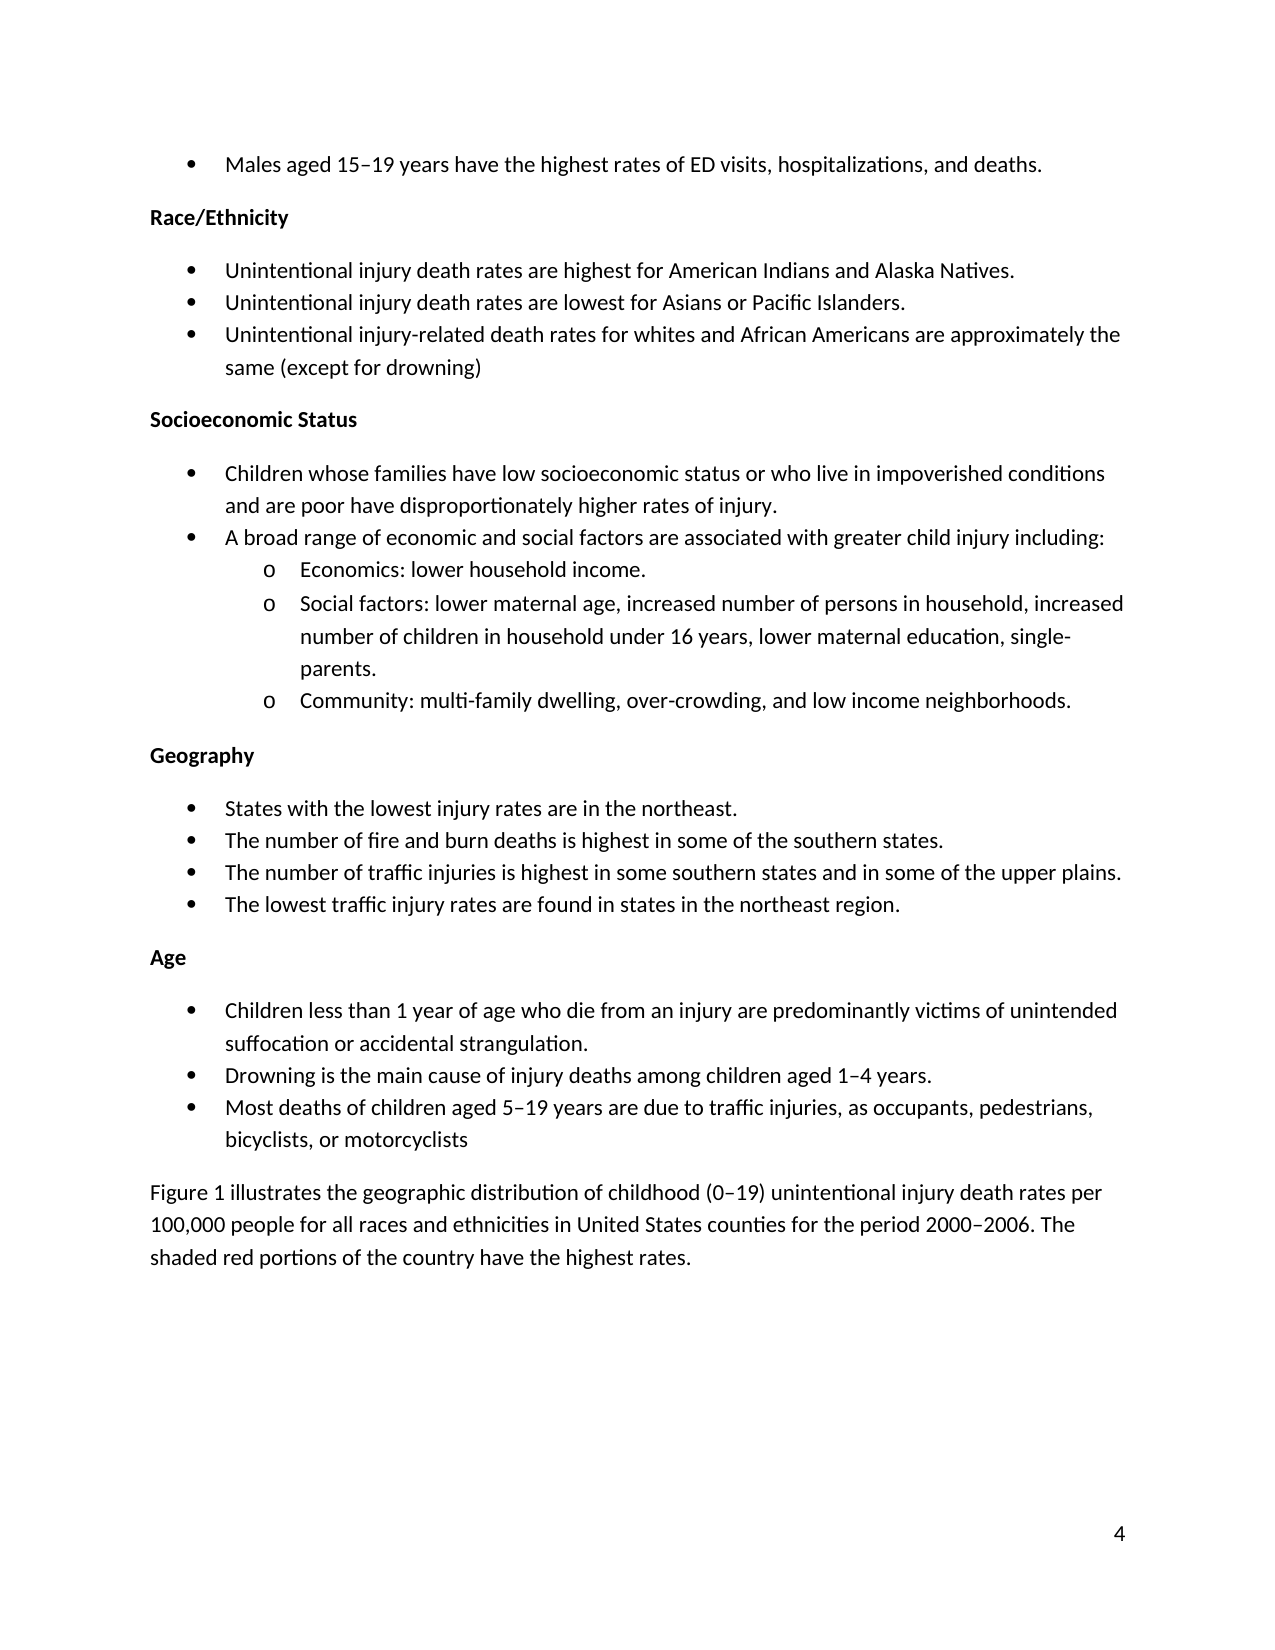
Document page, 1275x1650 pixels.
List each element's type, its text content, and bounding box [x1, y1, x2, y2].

list Children whose families have low socioeconomic status or who live in impoverished conditions and are poor have disproportionately higher rates of injury. [187, 459, 1125, 519]
list A broad range of economic and social factors are associated with greater child injury including: [187, 523, 1125, 551]
list Unintentional injury death rates are lowest for Asians or Pacific Islanders. [187, 288, 1125, 316]
list The lowest traffic injury rates are found in states in the northeast region. [187, 890, 1125, 918]
list Unintentional injury death rates are highest for American Indians and Alaska Natives. [187, 256, 1125, 284]
text Geography [150, 741, 1125, 769]
list Unintentional injury-related death rates for whites and African Americans are approximately the same (except for drowning) [187, 320, 1125, 381]
list States with the lowest injury rates are in the northeast. [187, 794, 1125, 822]
text Figure 1 illustrates the geographic distribution of childhood (0–19) unintentional injury death rates per 100,000 people for all races and ethnicities in United States counties for the period 2000–2006. The shaded red portions of the country have the highest rates. [150, 1178, 1125, 1271]
list The number of fire and burn deaths is highest in some of the southern states. [187, 826, 1125, 854]
text Age [150, 943, 1125, 971]
list Social factors: lower maternal age, increased number of persons in household, increased number of children in household under 16 years, lower maternal education, single-parents. [262, 589, 1125, 682]
list Drowning is the main cause of injury deaths among children aged 1–4 years. [187, 1061, 1125, 1089]
list The number of traffic injuries is highest in some southern states and in some of the upper plains. [187, 858, 1125, 886]
text Race/Ethnicity [150, 203, 1125, 231]
text Socioeconomic Status [150, 406, 1125, 434]
list Most deaths of children aged 5–19 years are due to traffic injuries, as occupants, pedestrians, bicyclists, or motorcyclists [187, 1093, 1125, 1153]
list Children less than 1 year of age who die from an injury are predominantly victims of unintended suffocation or accidental strangulation. [187, 996, 1125, 1057]
list Economics: lower household income. [262, 555, 1125, 584]
list Community: multi-family dwelling, over-crowding, and low income neighborhoods. [262, 686, 1125, 716]
list Males aged 15–19 years have the highest rates of ED visits, hospitalizations, and deaths. [187, 150, 1125, 178]
